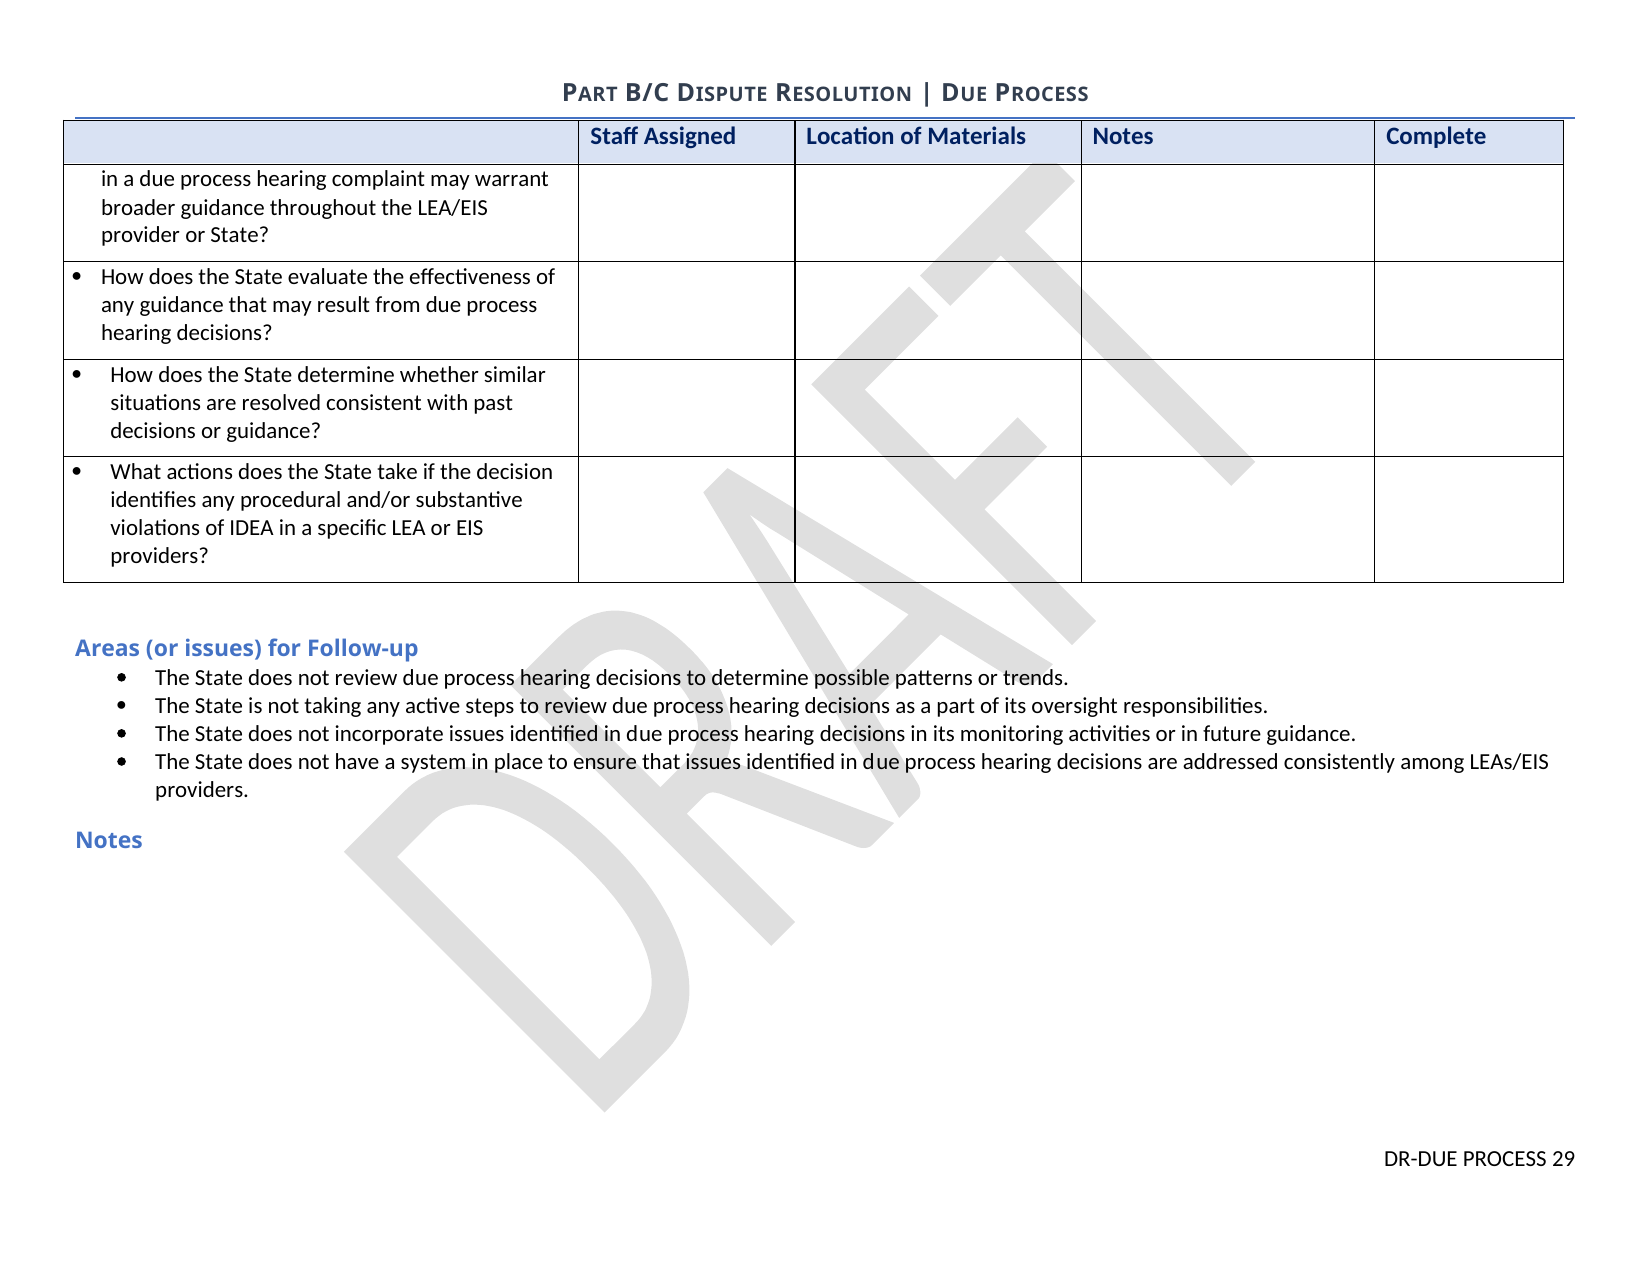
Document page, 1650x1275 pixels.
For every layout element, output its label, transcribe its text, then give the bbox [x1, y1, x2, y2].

list The State does not review due process hearing decisions to determine possible patterns or trends. [117, 663, 1575, 691]
table_cell [796, 360, 1081, 456]
table_cell [579, 165, 794, 261]
table_cell [796, 457, 1081, 582]
list The State does not have a system in place to ensure that issues identified in due process hearing decisions are addressed consistently among LEAs/EIS providers. [117, 747, 1575, 803]
list The State does not incorporate issues identified in due process hearing decisions in its monitoring activities or in future guidance. [117, 719, 1575, 747]
table_cell [1375, 360, 1563, 456]
table_cell [579, 360, 794, 456]
table_header Location of Materials [796, 121, 1081, 163]
table_header Complete [1375, 121, 1563, 163]
table_cell How does the State evaluate the effectiveness of any guidance that may result from due process hearing decisions? [64, 262, 578, 359]
table_cell [1375, 165, 1563, 261]
list The State is not taking any active steps to review due process hearing decisions as a part of its oversight responsibilities. [117, 691, 1575, 719]
table_cell [796, 262, 1081, 359]
table_cell [796, 165, 1081, 261]
table_cell What actions does the State take if the decision identifies any procedural and/or substantive violations of IDEA in a specific LEA or EIS providers? [64, 457, 578, 582]
table_cell [1375, 457, 1563, 582]
table_cell [579, 262, 794, 359]
table_cell [1082, 360, 1374, 456]
table_cell [579, 457, 794, 582]
table_cell [1375, 262, 1563, 359]
table_header [64, 121, 578, 163]
subtitle Areas (or issues) for Follow-up [75, 632, 1575, 663]
table_header Staff Assigned [579, 121, 794, 163]
table_cell [1082, 165, 1374, 261]
table_cell How does the State determine whether similar situations are resolved consistent with past decisions or guidance? [64, 360, 578, 456]
table_cell [1082, 457, 1374, 582]
subtitle Notes [75, 824, 1575, 855]
table_cell [1082, 262, 1374, 359]
table_header Notes [1082, 121, 1374, 163]
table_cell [64, 165, 578, 261]
